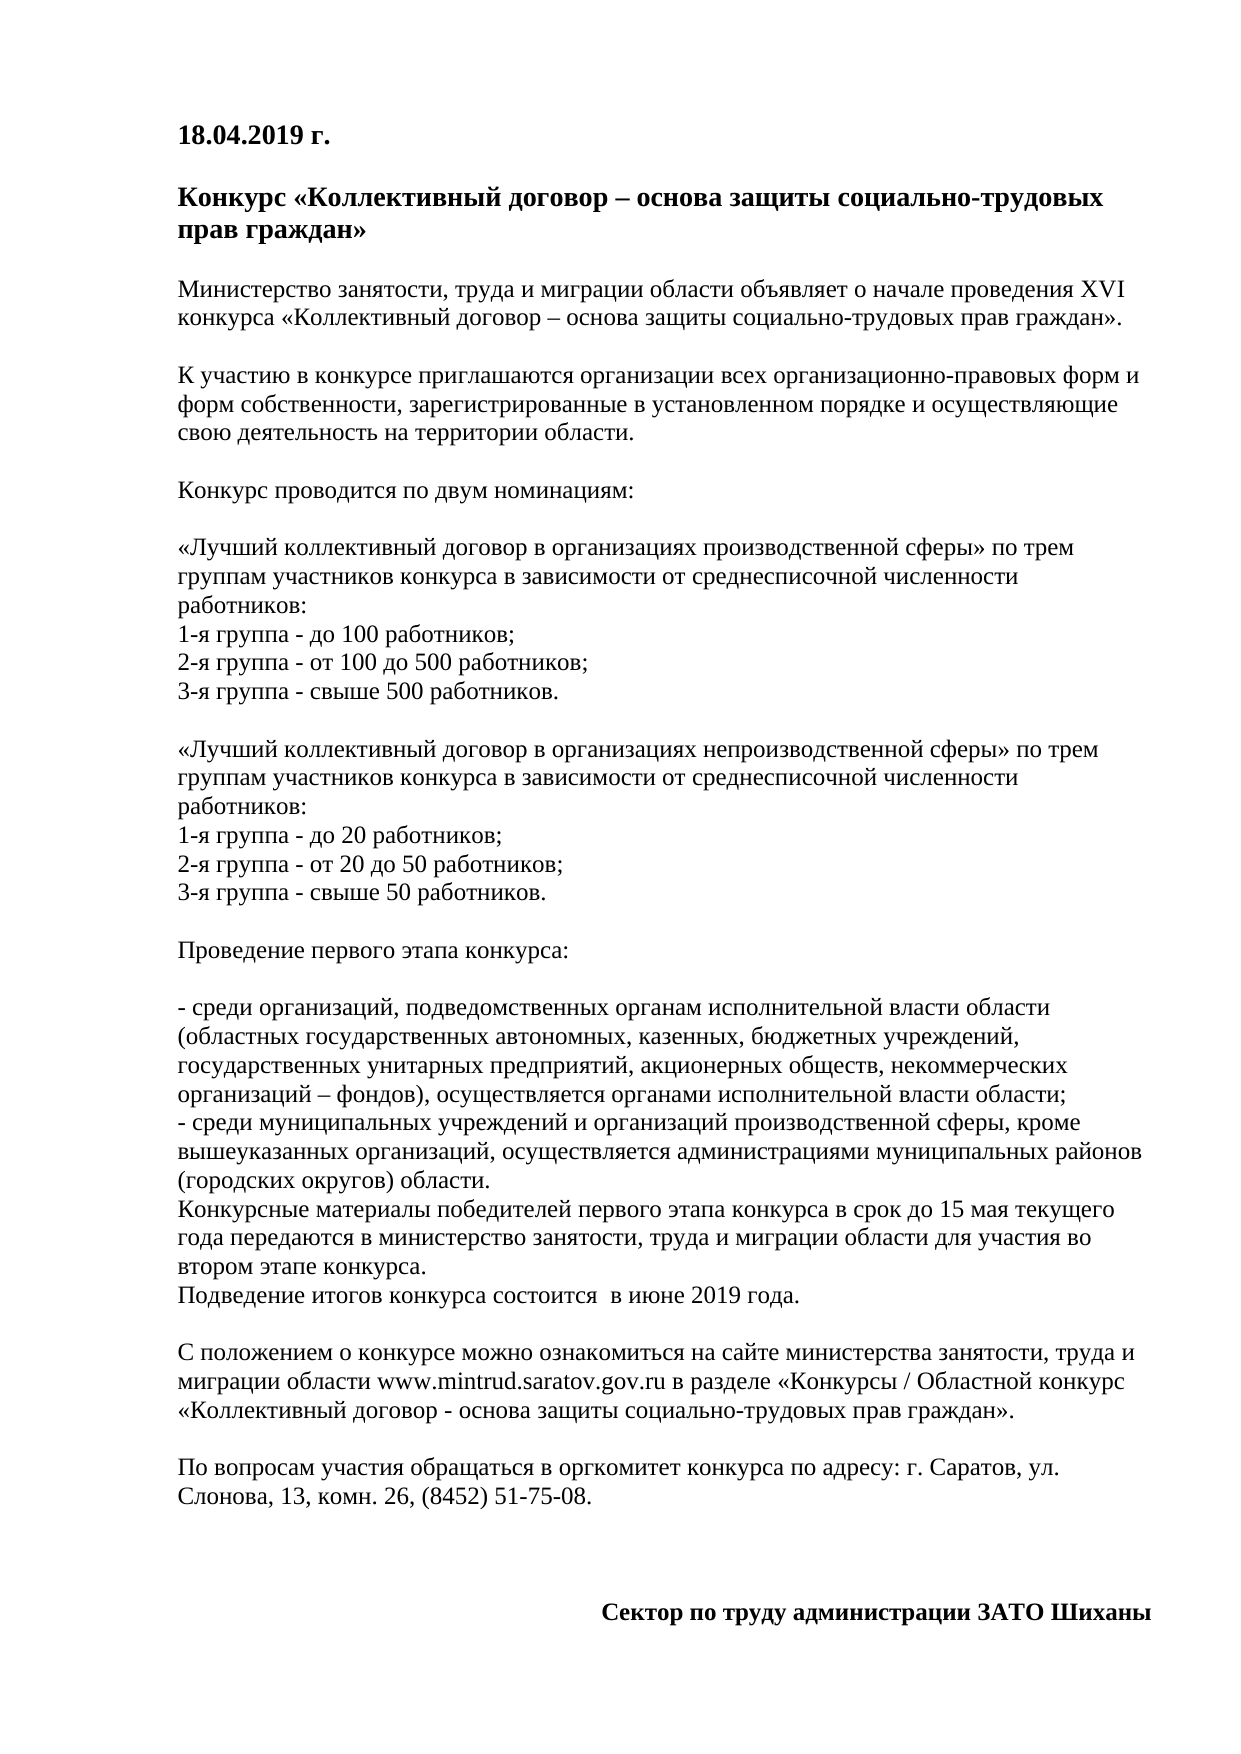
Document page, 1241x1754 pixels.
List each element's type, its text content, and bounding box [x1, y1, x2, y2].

text Министерство занятости, труда и миграции области объявляет о начале проведения XVI конкурса «Коллективный договор – основа защиты социально-трудовых прав граждан». К участию в конкурсе приглашаются организации всех организационно-правовых форм и форм собственности, зарегистрированные в установленном порядке и осуществляющие свою деятельность на территории области. Конкурс проводится по двум номинациям: «Лучший коллективный договор в организациях производственной сферы» по трем группам участников конкурса в зависимости от среднесписочной численности работников: 1-я группа - до 100 работников; 2-я группа - от 100 до 500 работников; 3-я группа - свыше 500 работников. «Лучший коллективный договор в организациях непроизводственной сферы» по трем группам участников конкурса в зависимости от среднесписочной численности работников: 1-я группа - до 20 работников; 2-я группа - от 20 до 50 работников; 3-я группа - свыше 50 работников. Проведение первого этапа конкурса: - среди организаций, подведомственных органам исполнительной власти области (областных государственных автономных, казенных, бюджетных учреждений, государственных унитарных предприятий, акционерных обществ, некоммерческих организаций – фондов), осуществляется органами исполнительной власти области; - среди муниципальных учреждений и организаций производственной сферы, кроме вышеуказанных организаций, осуществляется администрациями муниципальных районов (городских округов) области. Конкурсные материалы победителей первого этапа конкурса в срок до 15 мая текущего года передаются в министерство занятости, труда и миграции области для участия во втором этапе конкурса. Подведение итогов конкурса состоится в июне 2019 года. С положением о конкурсе можно ознакомиться на сайте министерства занятости, труда и миграции области www.mintrud.saratov.gov.ru в разделе «Конкурсы / Областной конкурс «Коллективный договор - основа защиты социально-трудовых прав граждан». По вопросам участия обращаться в оргкомитет конкурса по адресу: г. Саратов, ул. Слонова, 13, комн. 26, (8452) 51-75-08. [177, 274, 1152, 1510]
text Конкурс «Коллективный договор – основа защиты социально-трудовых прав граждан» [177, 180, 1152, 244]
text 18.04.2019 г. [177, 118, 1152, 151]
text Сектор по труду администрации ЗАТО Шиханы [177, 1597, 1152, 1626]
